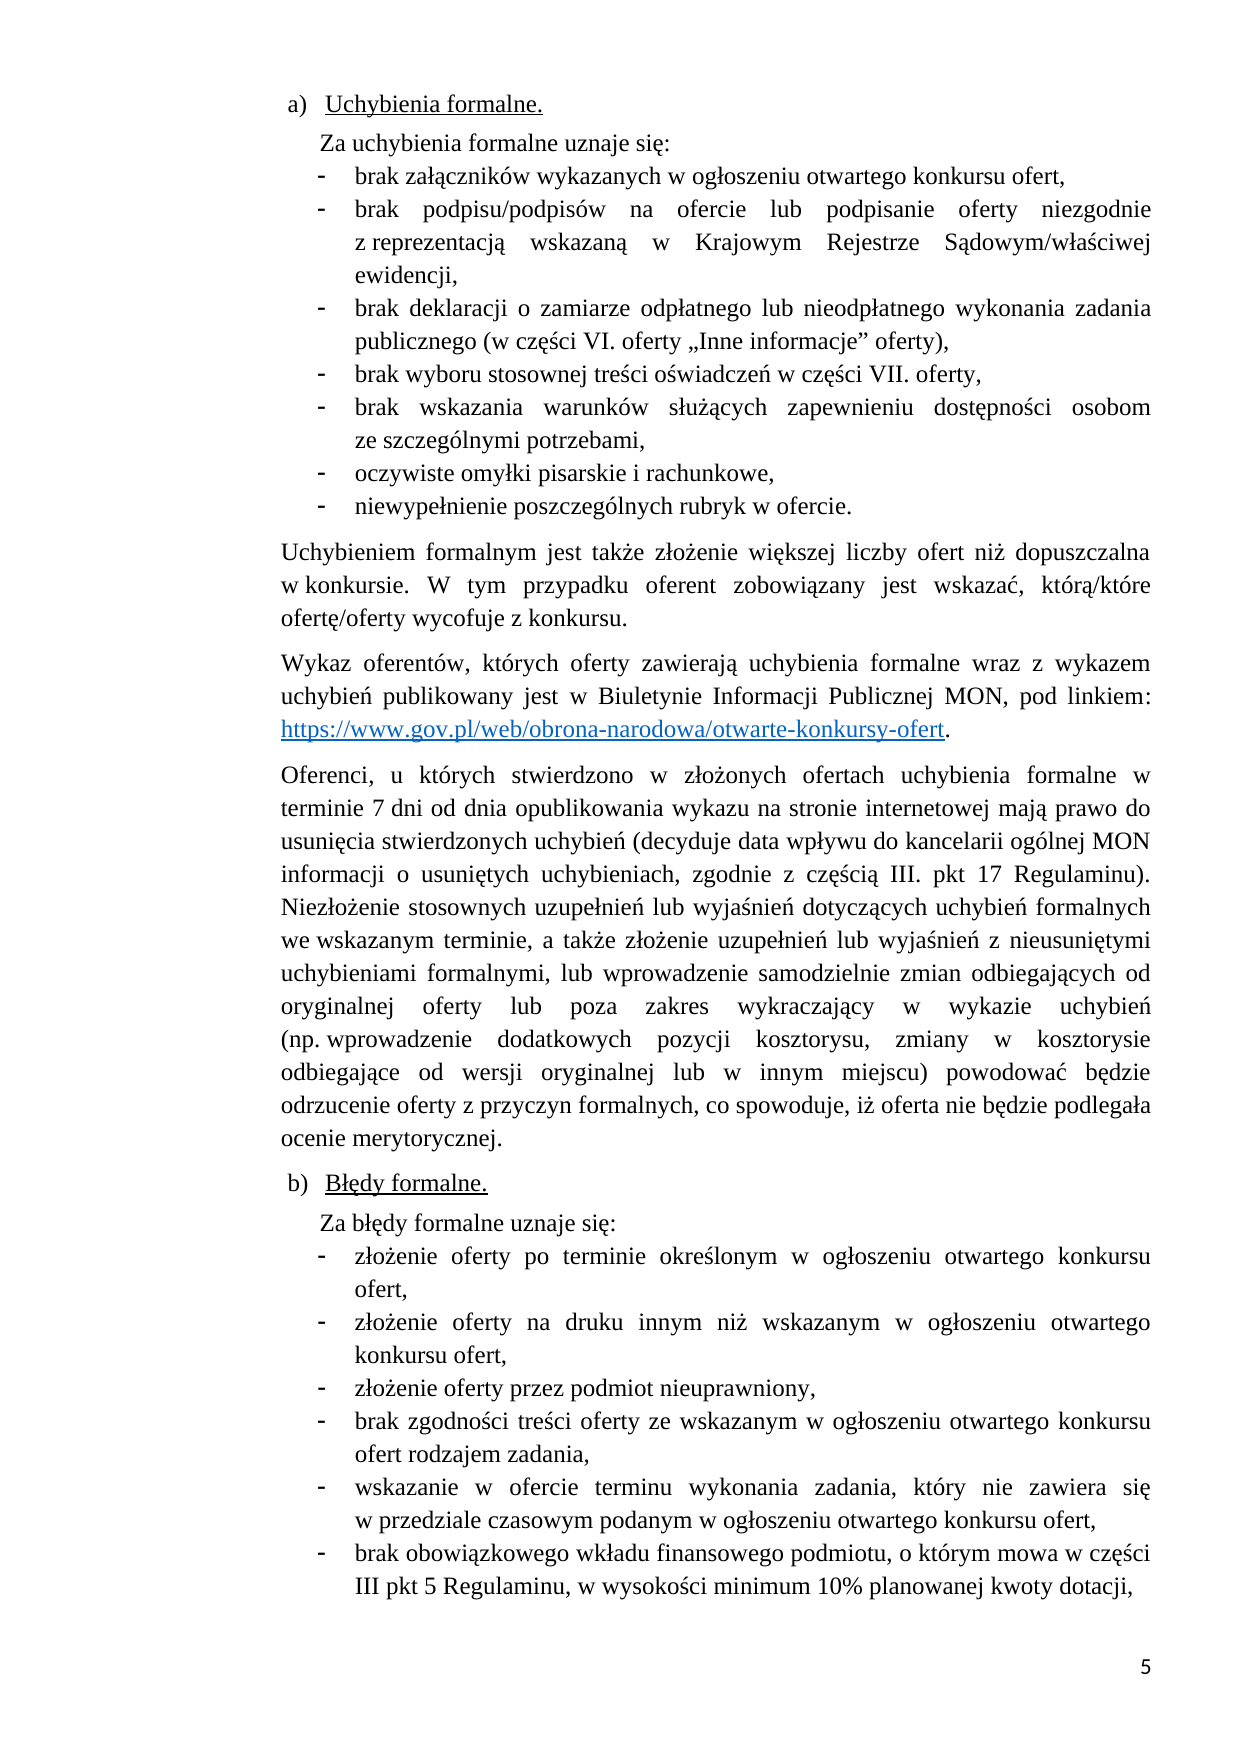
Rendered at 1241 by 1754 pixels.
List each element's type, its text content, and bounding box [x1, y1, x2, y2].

list brak deklaracji o zamiarze odpłatnego lub nieodpłatnego wykonania zadania publicznego (w części VI. oferty „Inne informacje” oferty), [317, 293, 1152, 355]
list brak obowiązkowego wkładu finansowego podmiotu, o którym mowa w części III pkt 5 Regulaminu, w wysokości minimum 10% planowanej kwoty dotacji, [317, 1538, 1152, 1600]
list brak wyboru stosownej treści oświadczeń w części VII. oferty, [317, 359, 1152, 388]
list Za błędy formalne uznaje się: [319, 1208, 1152, 1237]
list złożenie oferty po terminie określonym w ogłoszeniu otwartego konkursu ofert, [317, 1241, 1152, 1303]
list Uchybieniem formalnym jest także złożenie większej liczby ofert niż dopuszczalna w konkursie. W tym przypadku oferent zobowiązany jest wskazać, którą/które ofertę/oferty wycofuje z konkursu. [281, 537, 1152, 631]
list złożenie oferty na druku innym niż wskazanym w ogłoszeniu otwartego konkursu ofert, [317, 1307, 1152, 1369]
list brak podpisu/podpisów na ofercie lub podpisanie oferty niezgodnie z reprezentacją wskazaną w Krajowym Rejestrze Sądowym/właściwej ewidencji, [317, 194, 1152, 289]
list brak zgodności treści oferty ze wskazanym w ogłoszeniu otwartego konkursu ofert rodzajem zadania, [317, 1406, 1152, 1468]
list złożenie oferty przez podmiot nieuprawniony, [317, 1373, 1152, 1402]
list Uchybienia formalne. [287, 89, 1152, 117]
list brak wskazania warunków służących zapewnieniu dostępności osobom ze szczególnymi potrzebami, [317, 392, 1152, 454]
list wskazanie w ofercie terminu wykonania zadania, który nie zawiera się w przedziale czasowym podanym w ogłoszeniu otwartego konkursu ofert, [317, 1472, 1152, 1534]
text Oferenci, u których stwierdzono w złożonych ofertach uchybienia formalne w terminie 7 dni od dnia opublikowania wykazu na stronie internetowej mają prawo do usunięcia stwierdzonych uchybień (decyduje data wpływu do kancelarii ogólnej MON informacji o usuniętych uchybieniach, zgodnie z częścią III. pkt 17 Regulaminu). Niezłożenie stosownych uzupełnień lub wyjaśnień dotyczących uchybień formalnych we wskazanym terminie, a także złożenie uzupełnień lub wyjaśnień z nieusuniętymi uchybieniami formalnymi, lub wprowadzenie samodzielnie zmian odbiegających od oryginalnej oferty lub poza zakres wykraczający w wykazie uchybień (np. wprowadzenie dodatkowych pozycji kosztorysu, zmiany w kosztorysie odbiegające od wersji oryginalnej lub w innym miejscu) powodować będzie odrzucenie oferty z przyczyn formalnych, co spowoduje, iż oferta nie będzie podlegała ocenie merytorycznej. [281, 760, 1152, 1152]
list Błędy formalne. [287, 1168, 1152, 1197]
list brak załączników wykazanych w ogłoszeniu otwartego konkursu ofert, [317, 161, 1152, 190]
list Za uchybienia formalne uznaje się: [319, 128, 1152, 157]
list oczywiste omyłki pisarskie i rachunkowe, [317, 458, 1152, 487]
list niewypełnienie poszczególnych rubryk w ofercie. [317, 491, 1152, 520]
list Wykaz oferentów, których oferty zawierają uchybienia formalne wraz z wykazem uchybień publikowany jest w Biuletynie Informacji Publicznej MON, pod linkiem: https://www.gov.pl/web/obrona-narodowa/otwarte-konkursy-ofert. [281, 648, 1152, 743]
